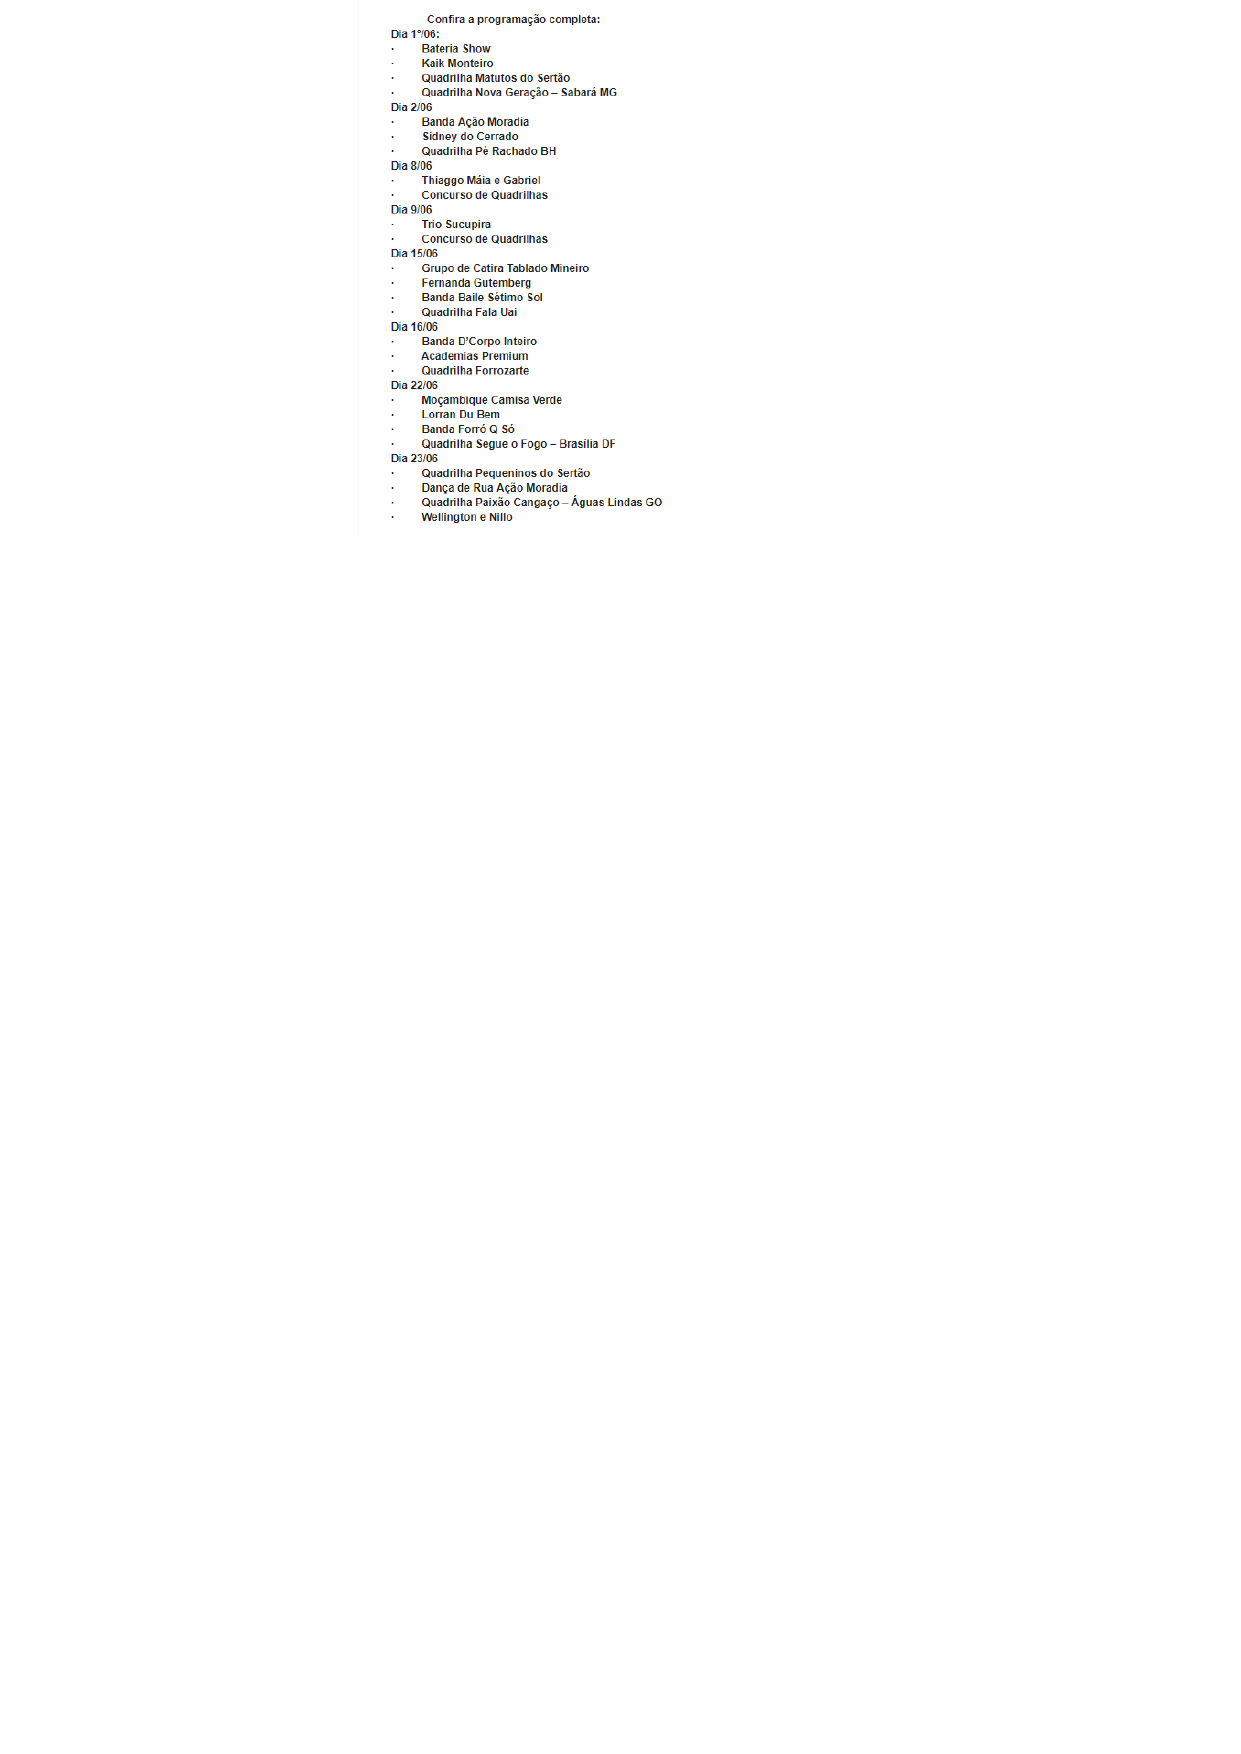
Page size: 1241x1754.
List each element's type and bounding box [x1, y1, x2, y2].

picture [357, 0, 883, 536]
